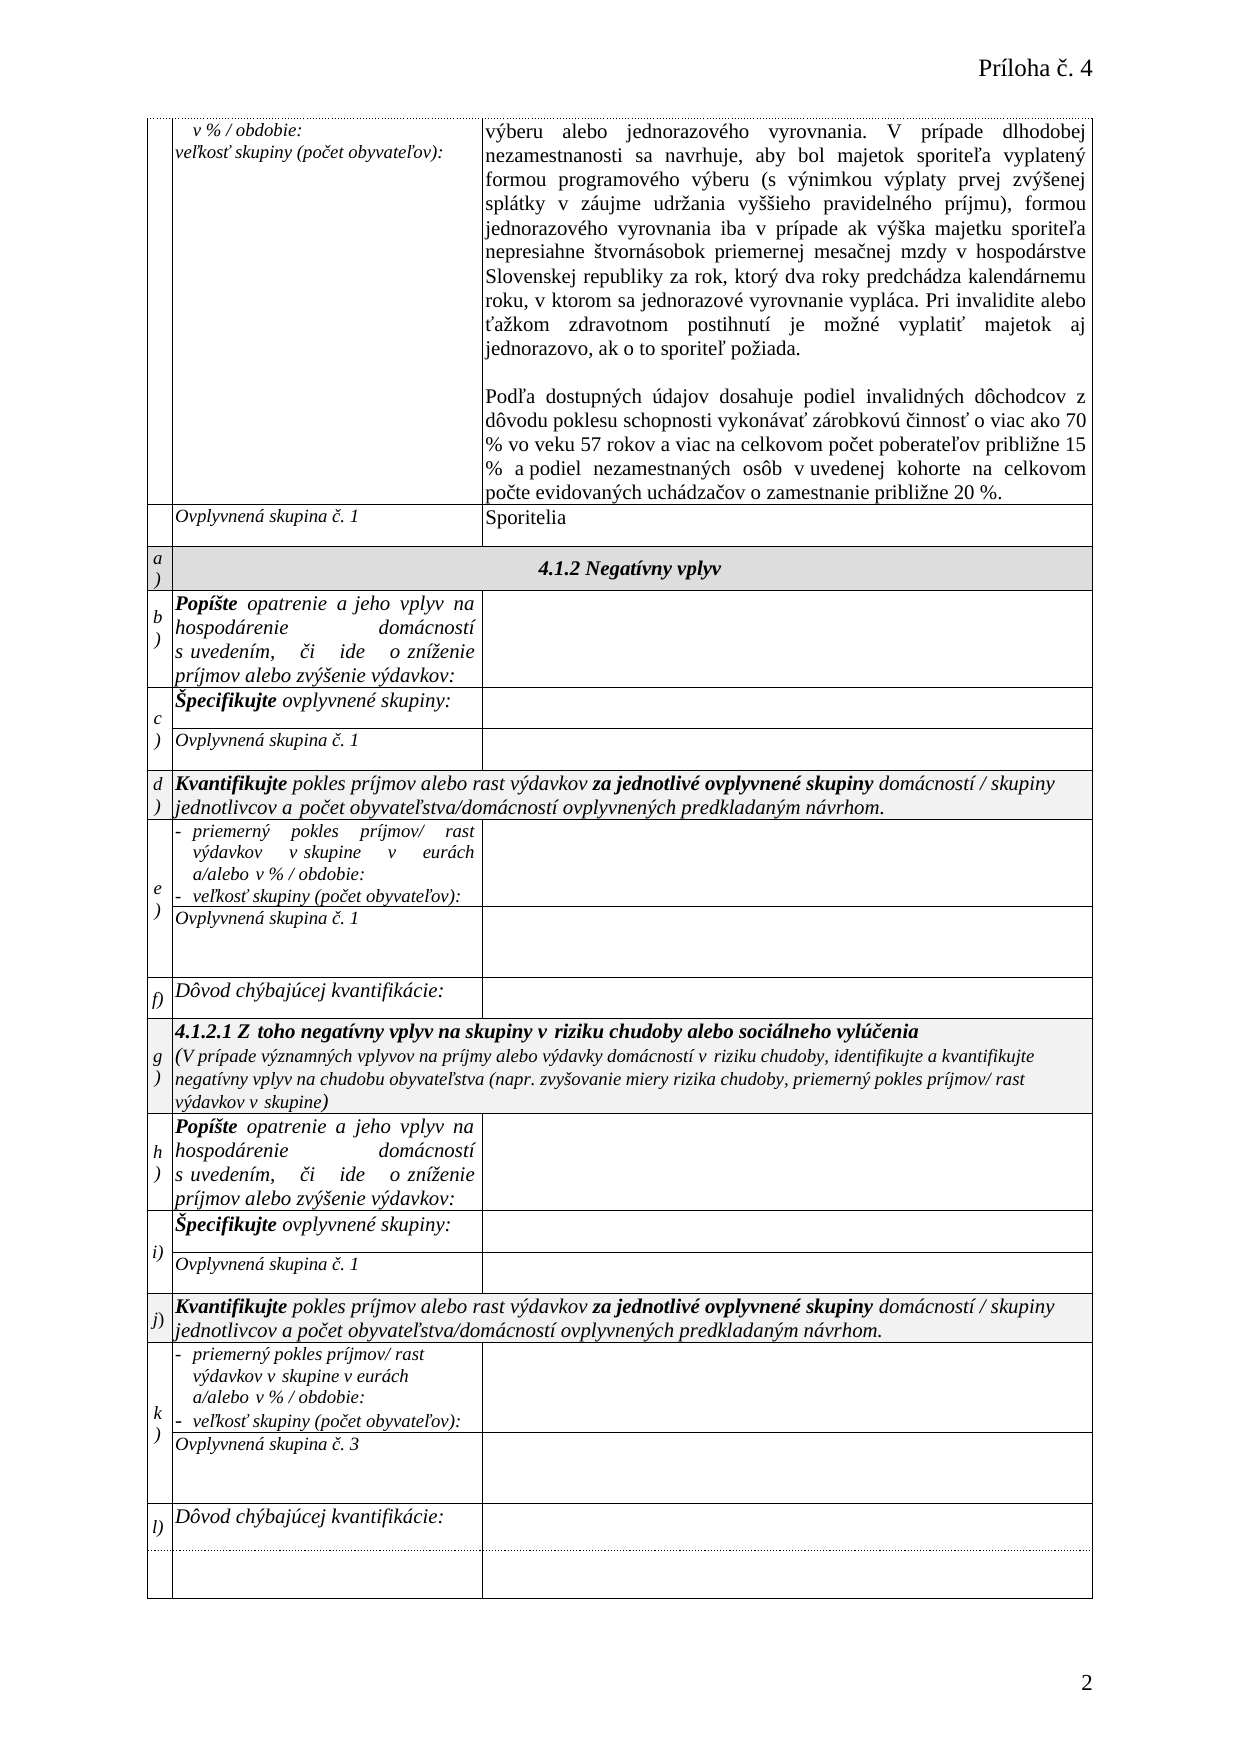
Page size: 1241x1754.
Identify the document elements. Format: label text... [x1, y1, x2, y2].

table_cell priemerný pokles príjmov/ rast výdavkov v skupine v eurách a/alebo v % / obdobie: veľkosť skupiny (počet obyvateľov): [173, 820, 482, 906]
table_cell [483, 1550, 1092, 1597]
table_cell priemerný pokles príjmov/ rast výdavkov v skupine v eurách a/alebo v % / obdobie: veľkosť skupiny (počet obyvateľov): [173, 1343, 482, 1432]
table_cell [483, 688, 1092, 728]
table_cell 4.1.2 Negatívny vplyv [173, 547, 1092, 590]
table_cell Špecifikujte ovplyvnené skupiny: [173, 1211, 482, 1252]
table_cell Špecifikujte ovplyvnené skupiny: [173, 688, 482, 728]
table_cell Kvantifikujte pokles príjmov alebo rast výdavkov za jednotlivé ovplyvnené skupiny domácností / skupiny jednotlivcov a počet obyvateľstva/domácností ovplyvnených predkladaným návrhom. [173, 771, 1092, 819]
table_cell Popíšte opatrenie a jeho vplyv na hospodárenie domácností s uvedením, či ide o zníženie príjmov alebo zvýšenie výdavkov: [173, 1114, 482, 1210]
table_cell [483, 820, 1092, 906]
table_cell Kvantifikujte pokles príjmov alebo rast výdavkov za jednotlivé ovplyvnené skupiny domácností / skupiny jednotlivcov a počet obyvateľstva/domácností ovplyvnených predkladaným návrhom. [173, 1294, 1092, 1342]
table_cell i) [148, 1211, 172, 1293]
table_cell j) [148, 1294, 172, 1342]
table_cell [483, 1253, 1092, 1293]
table_cell 4.1.2.1 Z toho negatívny vplyv na skupiny v riziku chudoby alebo sociálneho vylúčenia (V prípade významných vplyvov na príjmy alebo výdavky domácností v riziku chudoby, identifikujte a kvantifikujte negatívny vplyv na chudobu obyvateľstva (napr. zvyšovanie miery rizika chudoby, priemerný pokles príjmov/ rast výdavkov v skupine) [173, 1019, 1092, 1113]
table_cell b) [148, 591, 172, 687]
table_cell [483, 1433, 1092, 1503]
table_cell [173, 118, 482, 504]
table_cell [483, 591, 1092, 687]
table_cell e) [148, 820, 172, 977]
table_cell [483, 978, 1092, 1018]
table_cell d) [148, 771, 172, 819]
table_cell Dôvod chýbajúcej kvantifikácie: [173, 1504, 482, 1550]
table_cell Ovplyvnená skupina č. 3 [173, 1433, 482, 1503]
table_cell [483, 1114, 1092, 1210]
table_cell [483, 1504, 1092, 1550]
table_cell [483, 729, 1092, 770]
table_cell Sporitelia [483, 505, 1092, 546]
table_cell a) [148, 547, 172, 590]
table_cell Dôvod chýbajúcej kvantifikácie: [173, 978, 482, 1018]
table_cell Ovplyvnená skupina č. 1 [173, 907, 482, 977]
table_cell [148, 505, 172, 546]
table_cell [148, 1550, 172, 1597]
table_cell [173, 1550, 482, 1597]
table_cell k) [148, 1343, 172, 1503]
table_cell Ovplyvnená skupina č. 1 [173, 505, 482, 546]
table_cell Ovplyvnená skupina č. 1 [173, 1253, 482, 1293]
table_cell l) [148, 1504, 172, 1550]
table_cell f) [148, 978, 172, 1018]
table_cell Ovplyvnená skupina č. 1 [173, 729, 482, 770]
table_cell [483, 1211, 1092, 1252]
table_cell e) [148, 118, 172, 504]
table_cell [483, 118, 1092, 504]
table_cell Popíšte opatrenie a jeho vplyv na hospodárenie domácností s uvedením, či ide o zníženie príjmov alebo zvýšenie výdavkov: [173, 591, 482, 687]
table_cell g) [148, 1019, 172, 1113]
table_cell h) [148, 1114, 172, 1210]
table_cell [483, 907, 1092, 977]
table_cell [483, 1343, 1092, 1432]
table_cell c) [148, 688, 172, 770]
